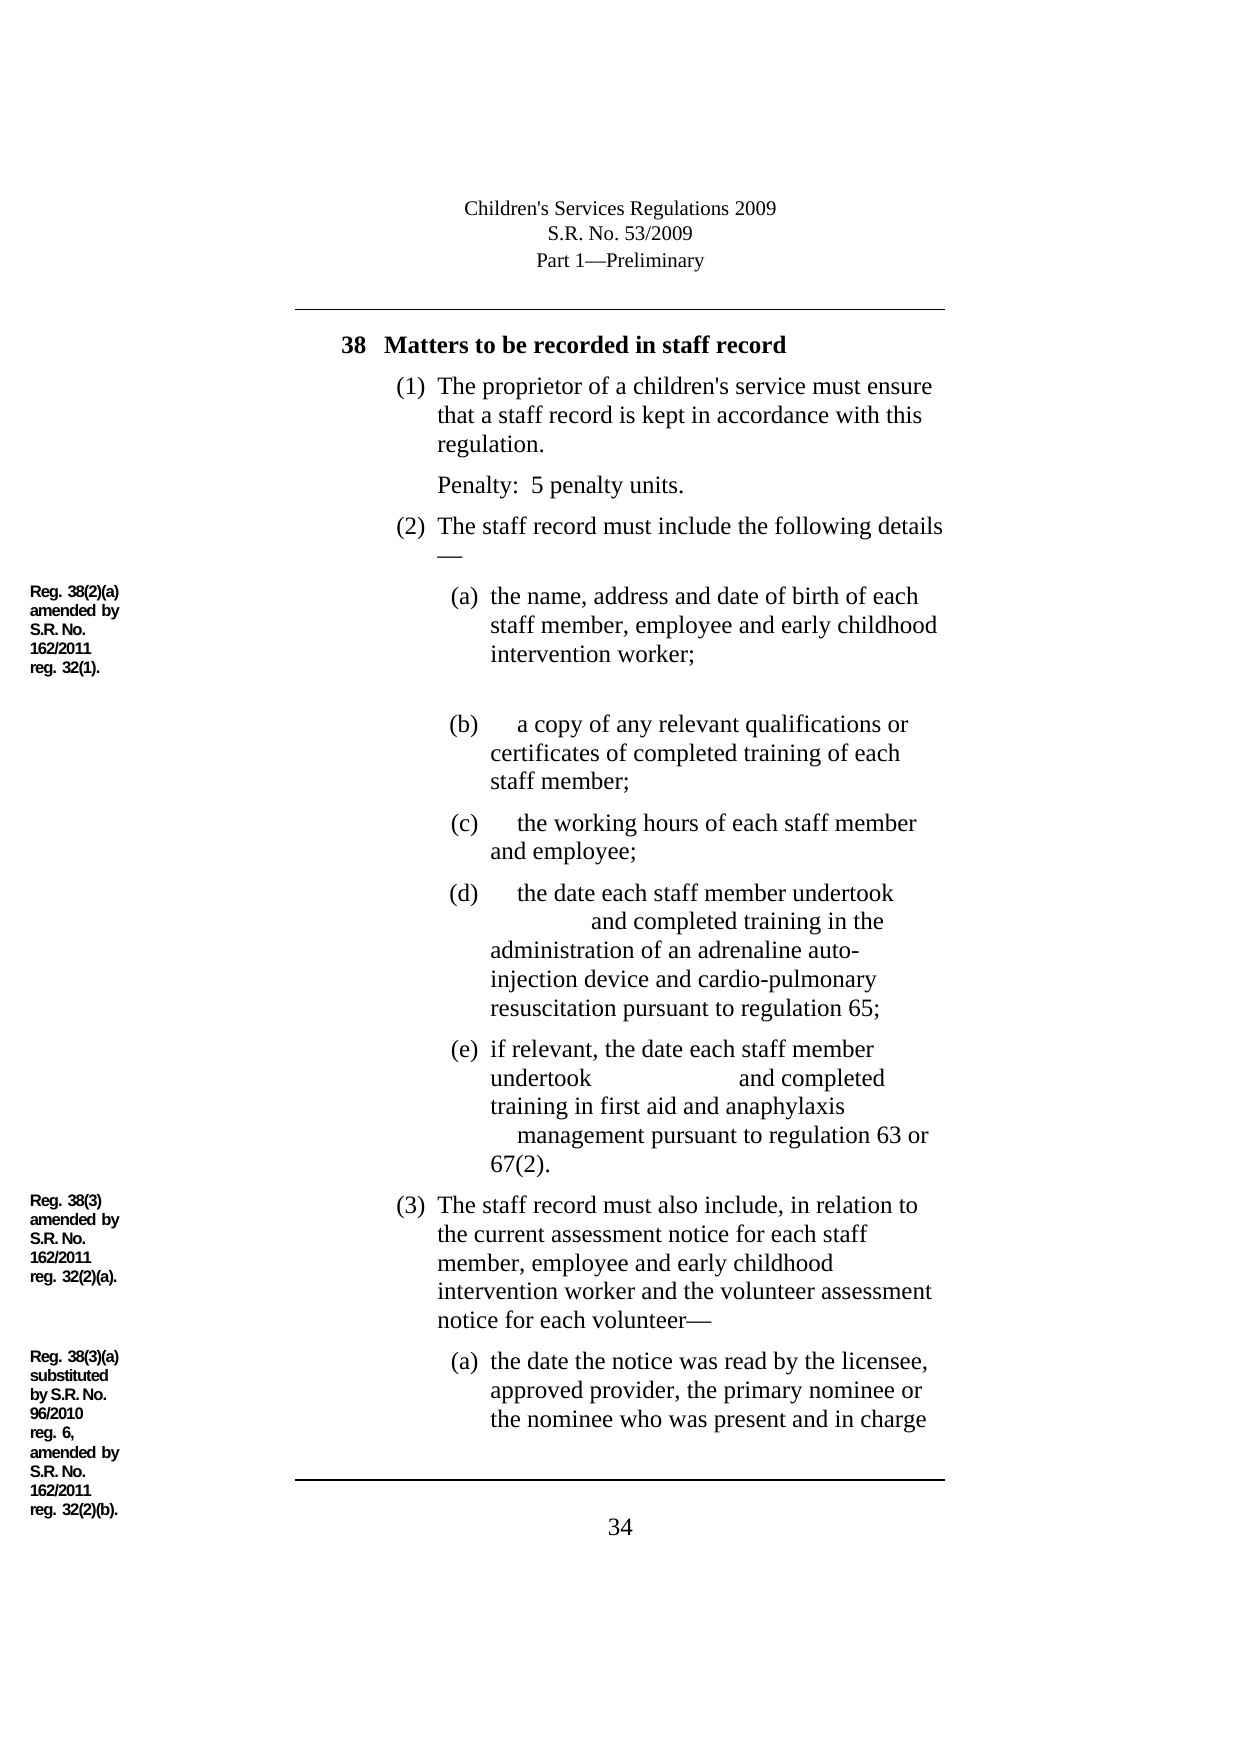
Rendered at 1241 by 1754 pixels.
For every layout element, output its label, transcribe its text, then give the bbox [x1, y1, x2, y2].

list 5 penalty units. [437, 470, 945, 499]
subtitle (3) The staff record must also include, in relation to the current assessment notice for each staff member, employee and early childhood intervention worker and the volunteer assessment notice for each volunteer— [295, 1190, 945, 1334]
text Reg. 38(3) amended by S.R. No. 162/2011 reg. 32(2)(a). [29, 1190, 130, 1286]
subtitle (b) a copy of any relevant qualifications or certificates of completed training of each staff member; [295, 709, 945, 795]
subtitle (a) the name, address and date of birth of each staff member, employee and early childhood intervention worker; [295, 581, 945, 668]
text Reg. 38(3)(a) substituted by S.R. No. 96/2010 reg. 6, amended by S.R. No. 162/2011 reg. 32(2)(b). [29, 1347, 130, 1519]
text Reg. 38(2)(a) amended by S.R. No. 162/2011 reg. 32(1). [29, 582, 130, 677]
subtitle (1) The proprietor of a children's service must ensure that a staff record is kept in accordance with this regulation. [295, 371, 945, 458]
subtitle (d) the date each staff member undertook and completed training in the administration of an adrenaline auto-injection device and cardio-pulmonary resuscitation pursuant to regulation 65; [295, 878, 945, 1021]
subtitle (2) The staff record must include the following details— [295, 511, 945, 569]
subtitle 38 Matters to be recorded in staff record [295, 330, 945, 359]
subtitle (c) the working hours of each staff member and employee; [295, 808, 945, 865]
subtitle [295, 1346, 945, 1433]
subtitle (e) if relevant, the date each staff member undertook and completed training in first aid and anaphylaxis management pursuant to regulation 63 or 67(2). [295, 1034, 945, 1178]
